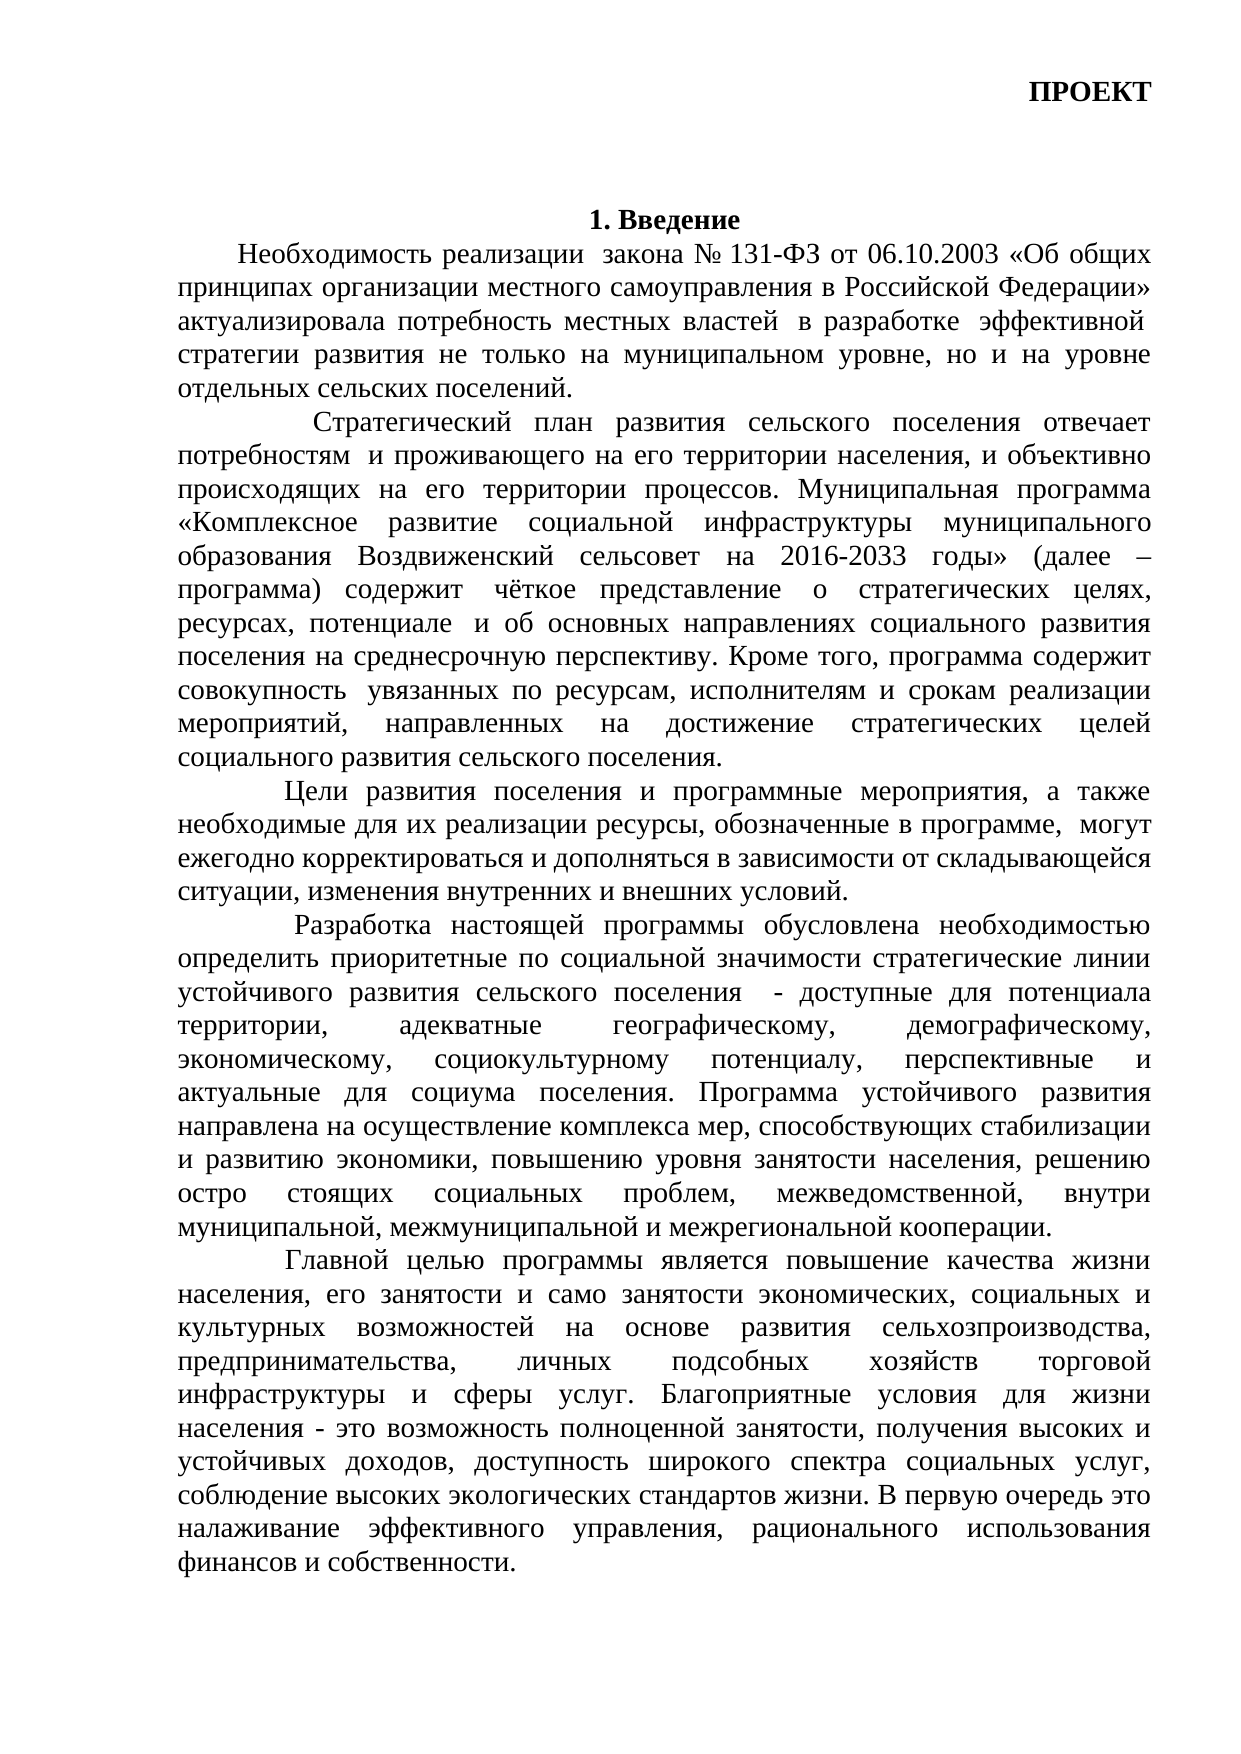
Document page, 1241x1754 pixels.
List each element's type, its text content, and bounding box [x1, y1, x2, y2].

text Цели развития поселения и программные мероприятия, а также необходимые для их реализации ресурсы, обозначенные в программе, могут ежегодно корректироваться и дополняться в зависимости от складывающейся ситуации, изменения внутренних и внешних условий. [177, 773, 1152, 907]
text 1. Введение [177, 202, 1152, 236]
text Разработка настоящей программы обусловлена необходимостью определить приоритетные по социальной значимости стратегические линии устойчивого развития сельского поселения - доступные для потенциала территории, адекватные географическому, демографическому, экономическому, социокультурному потенциалу, перспективные и актуальные для социума поселения. Программа устойчивого развития направлена на осуществление комплекса мер, способствующих стабилизации и развитию экономики, повышению уровня занятости населения, решению остро стоящих социальных проблем, межведомственной, внутри муниципальной, межмуниципальной и межрегиональной кооперации. [177, 907, 1152, 1242]
text Необходимость реализации закона № 131-ФЗ от 06.10.2003 «Об общих принципах организации местного самоуправления в Российской Федерации» актуализировала потребность местных властей в разработке эффективной стратегии развития не только на муниципальном уровне, но и на уровне отдельных сельских поселений. [177, 236, 1152, 404]
text Главной целью программы является повышение качества жизни населения, его занятости и само занятости экономических, социальных и культурных возможностей на основе развития сельхозпроизводства, предпринимательства, личных подсобных хозяйств торговой инфраструктуры и сферы услуг. Благоприятные условия для жизни населения - это возможность полноценной занятости, получения высоких и устойчивых доходов, доступность широкого спектра социальных услуг, соблюдение высоких экологических стандартов жизни. В первую очередь это налаживание эффективного управления, рационального использования финансов и собственности. [177, 1242, 1152, 1578]
text Стратегический план развития сельского поселения отвечает потребностям и проживающего на его территории населения, и объективно происходящих на его территории процессов. Муниципальная программа «Комплексное развитие социальной инфраструктуры муниципального образования Воздвиженский сельсовет на 2016-2033 годы» (далее – программа) содержит чёткое представление о стратегических целях, ресурсах, потенциале и об основных направлениях социального развития поселения на среднесрочную перспективу. Кроме того, программа содержит совокупность увязанных по ресурсам, исполнителям и срокам реализации мероприятий, направленных на достижение стратегических целей социального развития сельского поселения. [177, 404, 1152, 773]
